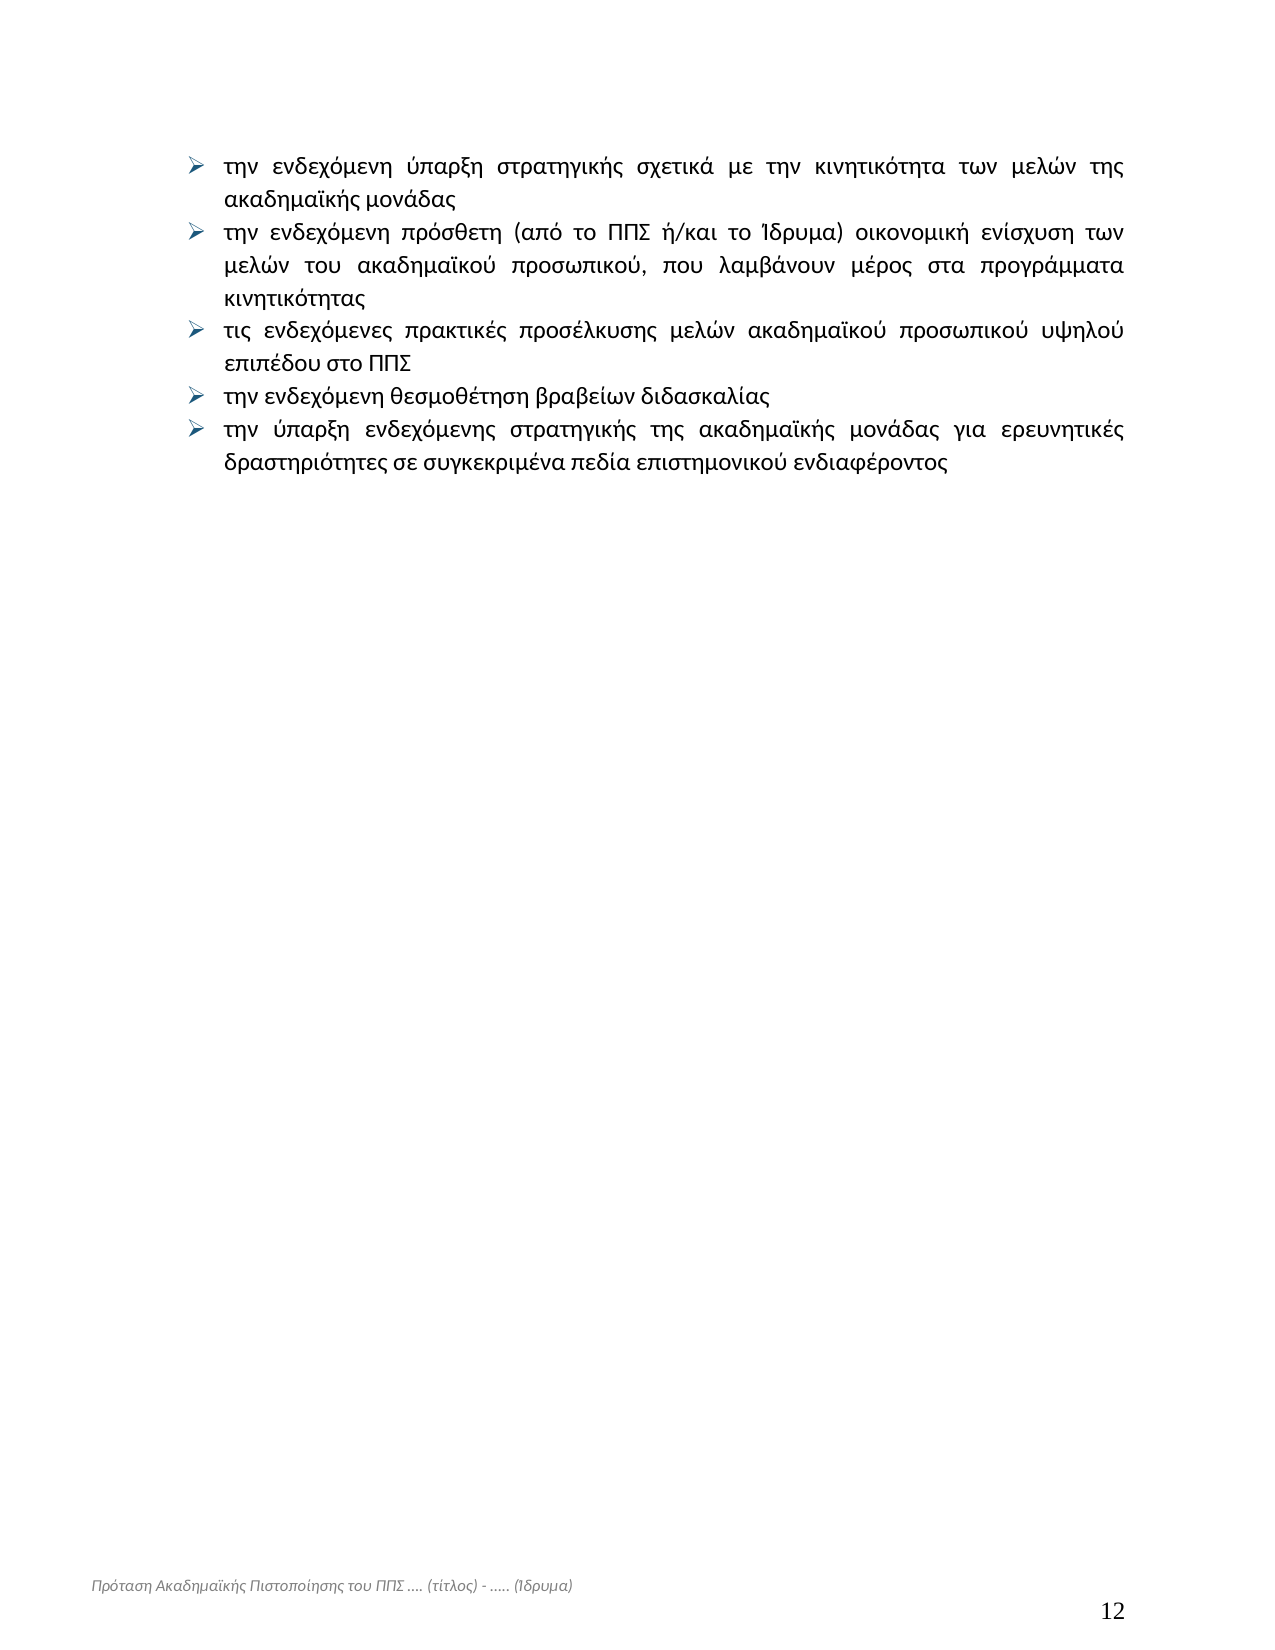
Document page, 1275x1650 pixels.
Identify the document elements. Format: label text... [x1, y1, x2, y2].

list την ενδεχόμενη θεσμοθέτηση βραβείων διδασκαλίας [186, 380, 1125, 411]
list την ύπαρξη ενδεχόμενης στρατηγικής της ακαδημαϊκής μονάδας για ερευνητικές δραστηριότητες σε συγκεκριμένα πεδία επιστημονικού ενδιαφέροντος [186, 413, 1125, 477]
list την ενδεχόμενη πρόσθετη (από το ΠΠΣ ή/και το Ίδρυμα) οικονομική ενίσχυση των μελών του ακαδημαϊκού προσωπικού, που λαμβάνουν μέρος στα προγράμματα κινητικότητας [186, 216, 1125, 312]
list τις ενδεχόμενες πρακτικές προσέλκυσης μελών ακαδημαϊκού προσωπικού υψηλού επιπέδου στο ΠΠΣ [186, 314, 1125, 378]
list την ενδεχόμενη ύπαρξη στρατηγικής σχετικά με την κινητικότητα των μελών της ακαδημαϊκής μονάδας [186, 150, 1125, 213]
